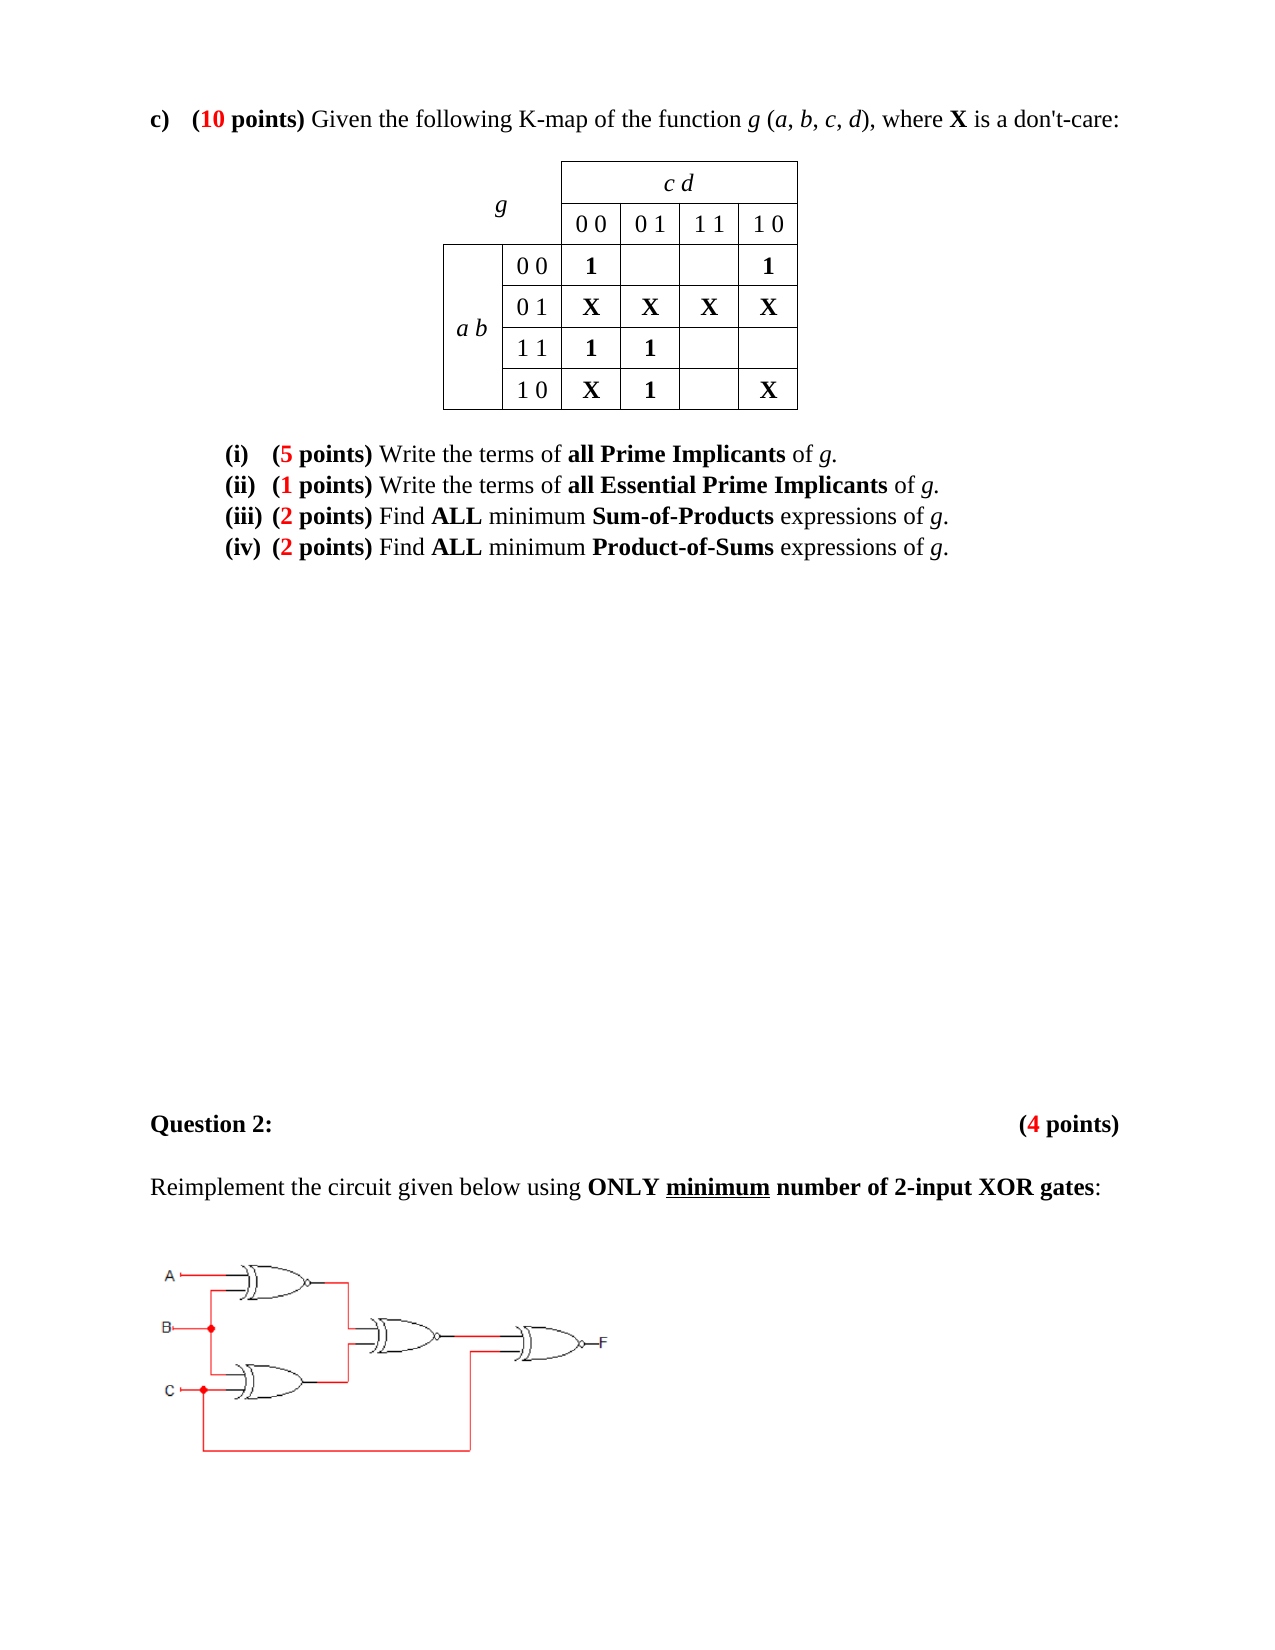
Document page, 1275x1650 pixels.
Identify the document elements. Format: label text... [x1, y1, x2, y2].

table_cell X [680, 286, 738, 327]
table_cell [680, 369, 738, 409]
table_header c d [562, 162, 797, 203]
list (2 points) Find ALL minimum Sum-of-Products expressions of g. [225, 501, 1125, 530]
table_header g [444, 161, 561, 244]
table_cell 1 [562, 328, 620, 368]
table_cell X [739, 286, 797, 327]
table_cell 1 [621, 328, 679, 368]
table_cell a b [444, 245, 502, 409]
table_cell X [562, 369, 620, 409]
list (1 points) Write the terms of all Essential Prime Implicants of g. [225, 470, 1125, 499]
list (5 points) Write the terms of all Prime Implicants of g. [225, 439, 1125, 468]
table_cell 0 0 [562, 204, 620, 244]
text Question 2: (4 points) [150, 1109, 1125, 1138]
table_cell X [739, 369, 797, 409]
table_cell [680, 328, 738, 368]
table_cell [739, 328, 797, 368]
list (2 points) Find ALL minimum Product-of-Sums expressions of g. [225, 532, 1125, 561]
table_cell 1 1 [680, 204, 738, 244]
text Reimplement the circuit given below using ONLY minimum number of 2-input XOR gates: [150, 1172, 1125, 1200]
table_cell 1 [562, 245, 620, 285]
table_cell 0 1 [621, 204, 679, 244]
table_cell [680, 245, 738, 285]
text c) (10 points) Given the following K-map of the function g (a, b, c, d), where X is a don't-care: [150, 104, 1125, 132]
table_cell 0 1 [503, 286, 561, 327]
table_cell 1 1 [503, 328, 561, 368]
table_cell 0 0 [503, 245, 561, 285]
table_cell X [562, 286, 620, 327]
picture [150, 1252, 613, 1466]
table_cell 1 [739, 245, 797, 285]
table_cell [621, 245, 679, 285]
table_cell 1 0 [739, 204, 797, 244]
table_cell 1 [621, 369, 679, 409]
table_cell 1 0 [503, 369, 561, 409]
table_cell X [621, 286, 679, 327]
